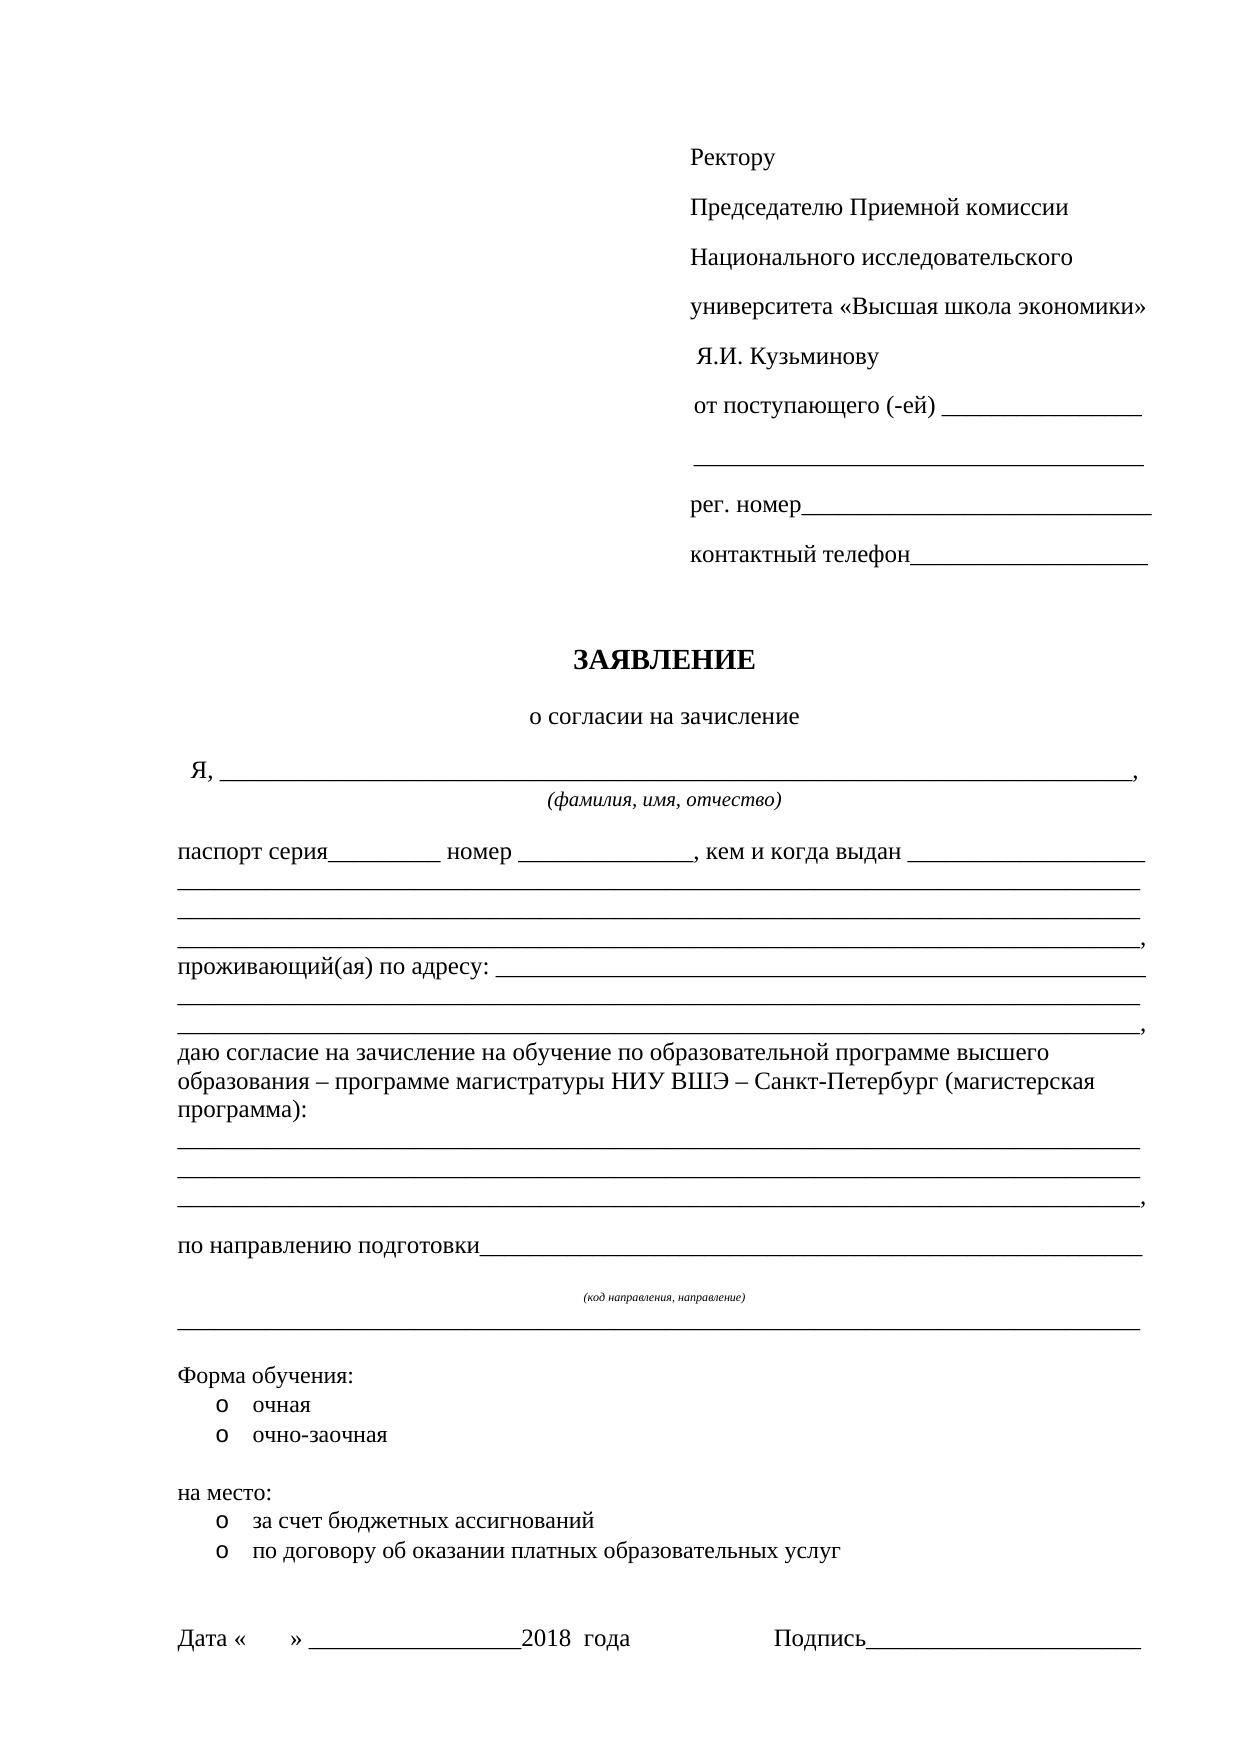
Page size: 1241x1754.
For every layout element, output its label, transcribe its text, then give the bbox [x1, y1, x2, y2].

text университета «Высшая школа экономики» [177, 291, 1152, 320]
text Председателю Приемной комиссии [177, 192, 1152, 221]
text ЗАЯВЛЕНИЕ [177, 642, 1152, 675]
text рег. номер____________________________ [177, 489, 1152, 518]
text по направлению подготовки_____________________________________________________ [177, 1230, 1152, 1259]
text паспорт серия_________ номер ______________, кем и когда выдан ___________________ _____________________________________________________________________________ __________________________________________________________________________________________________________________________________________________________, проживающий(ая) по адресу: ____________________________________________________ __________________________________________________________________________________________________________________________________________________________, даю согласие на зачисление на обучение по образовательной программе высшего образования – программе магистратуры НИУ ВШЭ – Санкт-Петербург (магистерская программа): _______________________________________________________________________________________________________________________________________________________________________________________________________________________________________, [177, 836, 1152, 1209]
list по договору об оказании платных образовательных услуг [215, 1536, 1152, 1565]
list очная [215, 1389, 1152, 1419]
text Национального исследовательского [177, 242, 1152, 270]
list очно-заочная [215, 1419, 1152, 1449]
text Я, _________________________________________________________________________, (фамилия, имя, отчество) [177, 755, 1152, 811]
text на место: [177, 1478, 1152, 1506]
text ____________________________________ [693, 440, 1152, 469]
text от поступающего (-ей) ________________ [693, 390, 1152, 419]
text о согласии на зачисление [177, 701, 1152, 730]
list за счет бюджетных ассигнований [215, 1506, 1152, 1536]
text Я.И. Кузьминову [177, 341, 1152, 369]
text Дата « » _________________2018 года Подпись______________________ [177, 1623, 1152, 1652]
text (код направления, направление) [177, 1280, 1152, 1304]
text Ректору [177, 142, 1152, 171]
text контактный телефон___________________ [177, 539, 1152, 568]
text Форма обучения: [177, 1361, 1152, 1389]
text _____________________________________________________________________________ [177, 1304, 1152, 1333]
